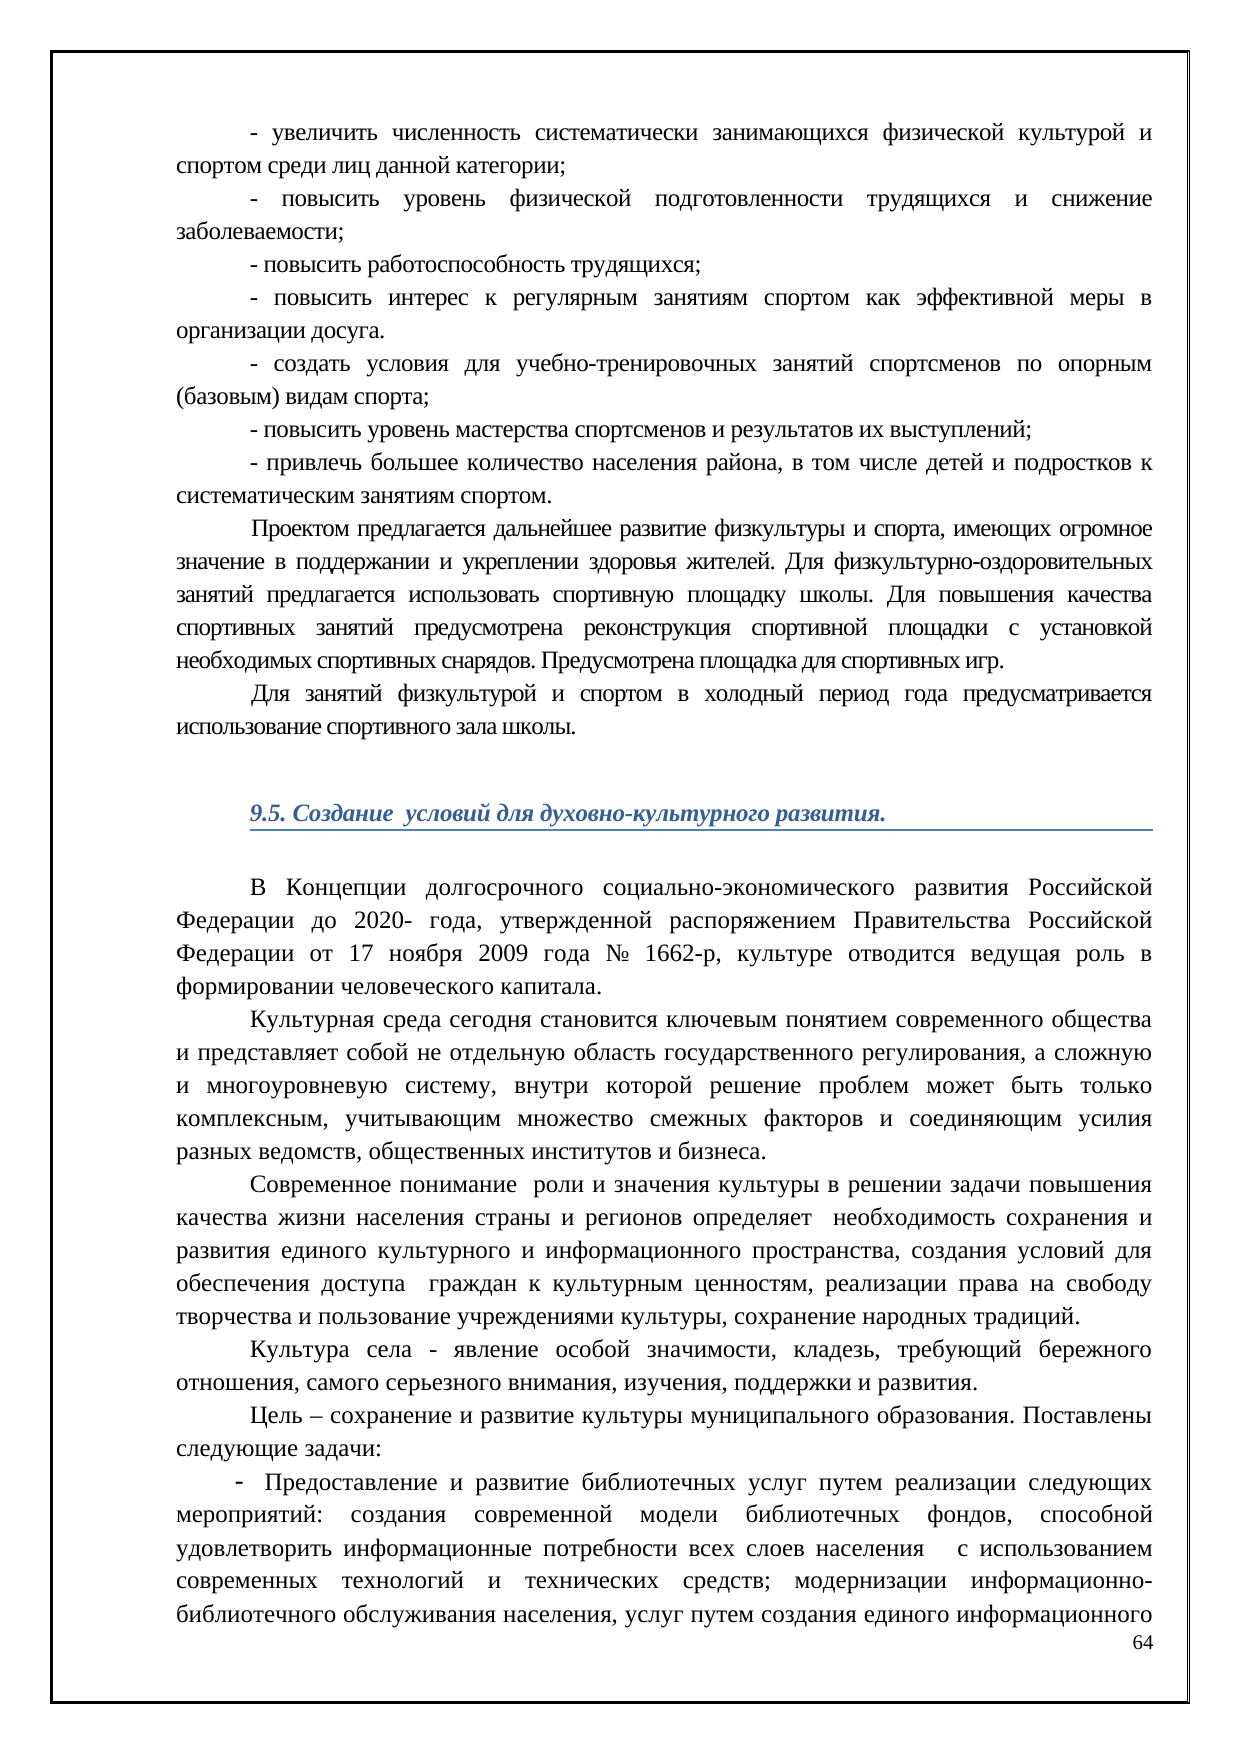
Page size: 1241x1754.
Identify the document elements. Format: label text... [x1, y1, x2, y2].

text - привлечь большее количество населения района, в том числе детей и подростков к систематическим занятиям спортом. [176, 447, 1153, 509]
text Цель – сохранение и развитие культуры муниципального образования. Поставлены следующие задачи: [176, 1401, 1153, 1462]
text - повысить уровень физической подготовленности трудящихся и снижение заболеваемости; [176, 183, 1153, 244]
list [176, 1467, 1153, 1627]
text - повысить уровень мастерства спортсменов и результатов их выступлений; [176, 414, 1153, 443]
text Культура села - явление особой значимости, кладезь, требующий бережного отношения, самого серьезного внимания, изучения, поддержки и развития. [176, 1334, 1153, 1396]
text Для занятий физкультурой и спортом в холодный период года предусматривается использование спортивного зала школы. [176, 678, 1153, 740]
text 9.5. Создание условий для духовно-культурного развития. [249, 798, 1153, 831]
text - увеличить численность систематически занимающихся физической культурой и спортом среди лиц данной категории; [176, 117, 1153, 178]
text Проектом предлагается дальнейшее развитие физкультуры и спорта, имеющих огромное значение в поддержании и укреплении здоровья жителей. Для физкультурно-оздоровительных занятий предлагается использовать спортивную площадку школы. Для повышения качества спортивных занятий предусмотрена реконструкция спортивной площадки с установкой необходимых спортивных снарядов. Предусмотрена площадка для спортивных игр. [176, 513, 1153, 674]
text - повысить работоспособность трудящихся; [176, 249, 1153, 277]
text Современное понимание роли и значения культуры в решении задачи повышения качества жизни населения страны и регионов определяет необходимость сохранения и развития единого культурного и информационного пространства, создания условий для обеспечения доступа граждан к культурным ценностям, реализации права на свободу творчества и пользование учреждениями культуры, сохранение народных традиций. [176, 1169, 1153, 1330]
text - создать условия для учебно-тренировочных занятий спортсменов по опорным (базовым) видам спорта; [176, 348, 1153, 409]
text - повысить интерес к регулярным занятиям спортом как эффективной меры в организации досуга. [176, 282, 1153, 343]
text В Концепции долгосрочного социально-экономического развития Российской Федерации до 2020- года, утвержденной распоряжением Правительства Российской Федерации от 17 ноября 2009 года № 1662-р, культуре отводится ведущая роль в формировании человеческого капитала. [176, 872, 1153, 1000]
text Культурная среда сегодня становится ключевым понятием современного общества и представляет собой не отдельную область государственного регулирования, а сложную и многоуровневую систему, внутри которой решение проблем может быть только комплексным, учитывающим множество смежных факторов и соединяющим усилия разных ведомств, общественных институтов и бизнеса. [176, 1004, 1153, 1165]
